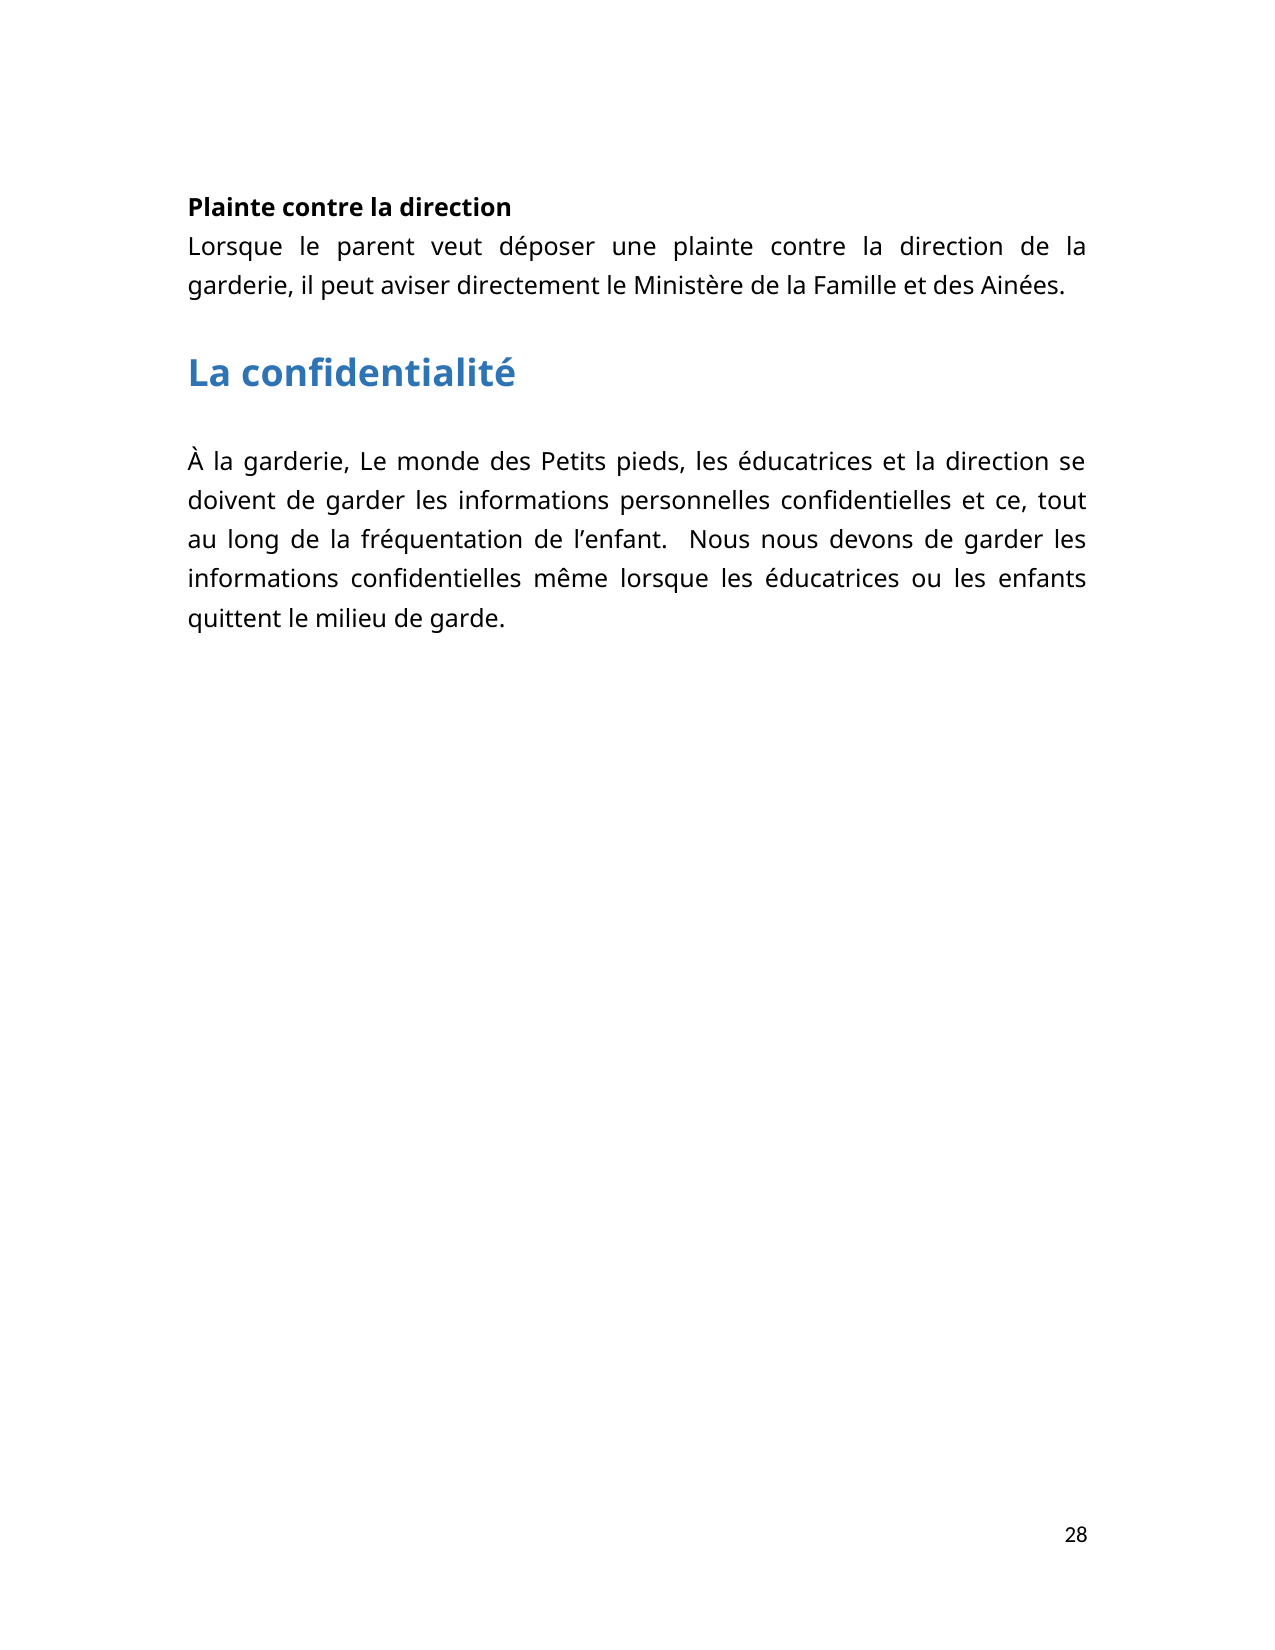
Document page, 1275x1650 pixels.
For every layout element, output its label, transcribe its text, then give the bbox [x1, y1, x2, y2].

text À la garderie, Le monde des Petits pieds, les éducatrices et la direction se doivent de garder les informations personnelles confidentielles et ce, tout au long de la fréquentation de l’enfant. Nous nous devons de garder les informations confidentielles même lorsque les éducatrices ou les enfants quittent le milieu de garde. [187, 444, 1087, 634]
text Lorsque le parent veut déposer une plainte contre la direction de la garderie, il peut aviser directement le Ministère de la Famille et des Ainées. [187, 228, 1087, 302]
text Plainte contre la direction [187, 189, 1087, 223]
text La confidentialité [187, 346, 1087, 397]
